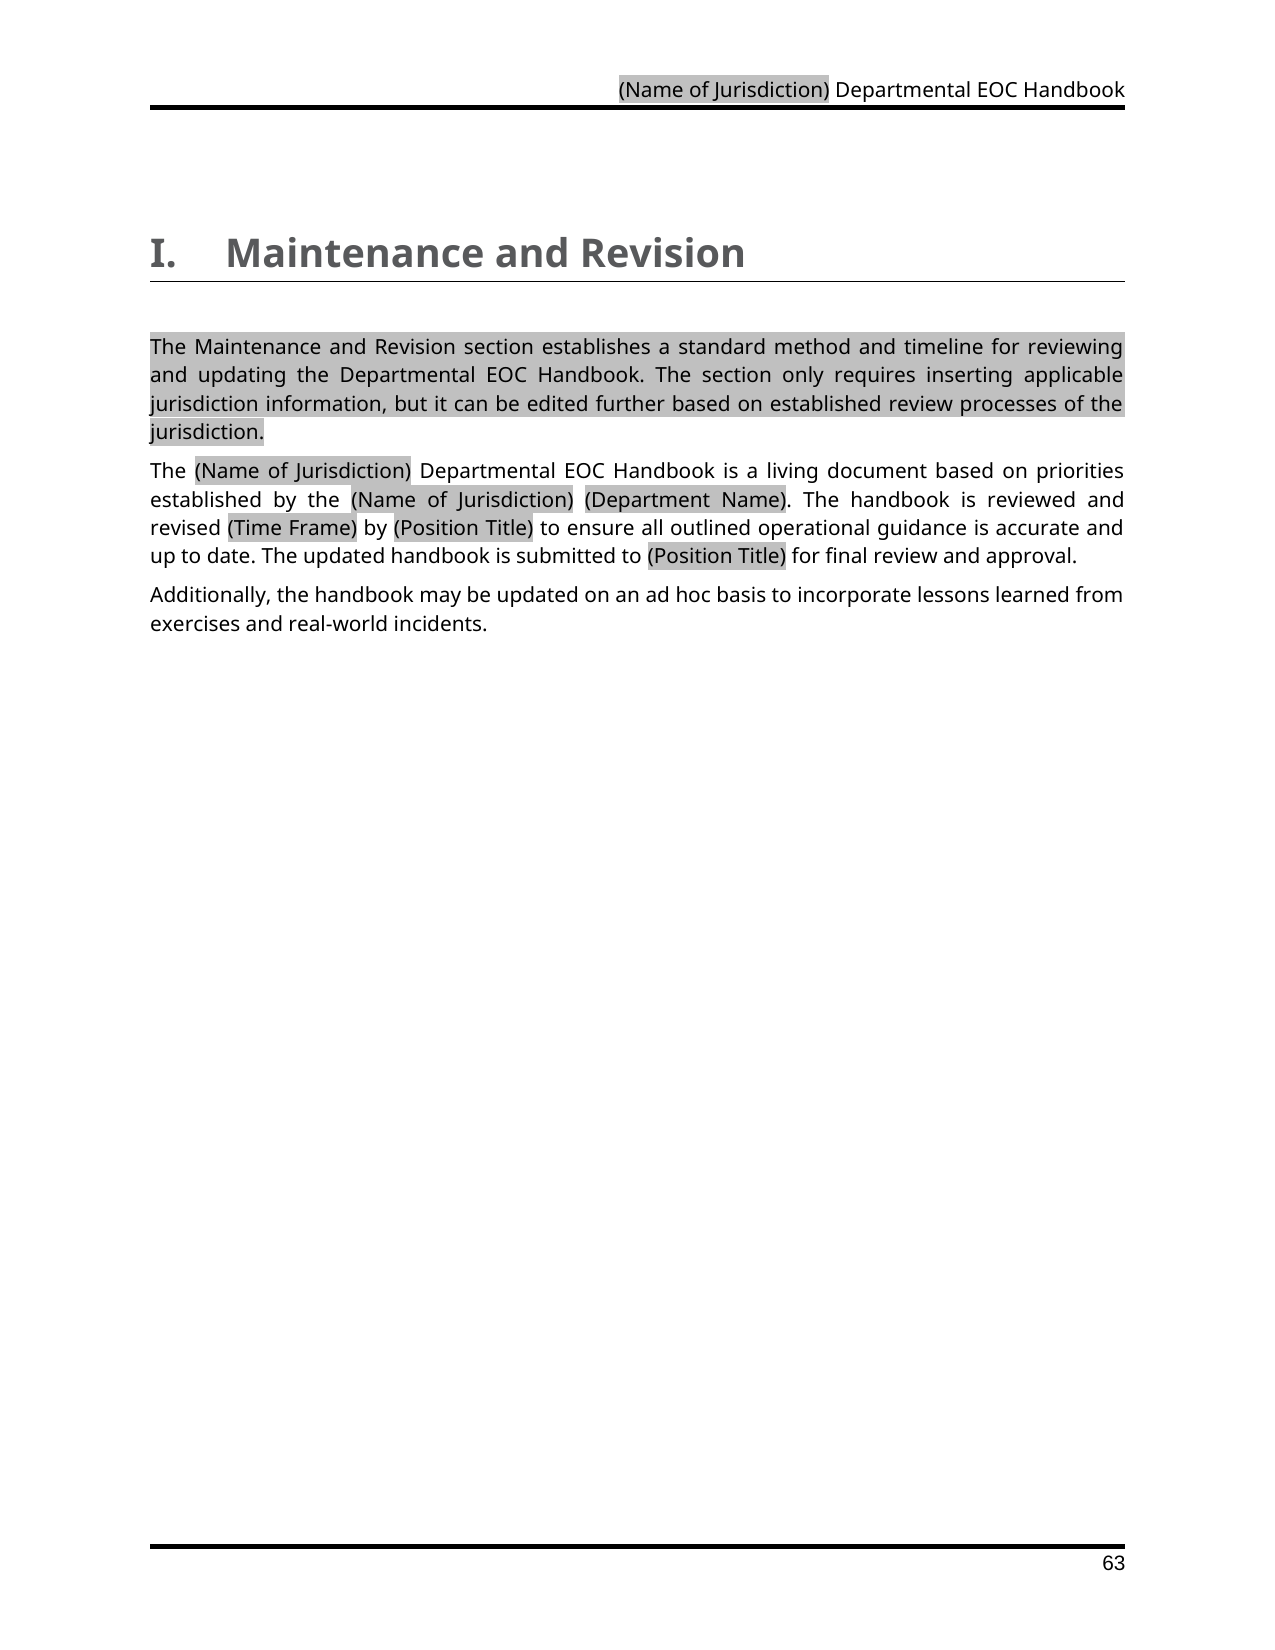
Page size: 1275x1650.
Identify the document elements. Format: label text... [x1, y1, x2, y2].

text The (Name of Jurisdiction) Departmental EOC Handbook is a living document based on priorities established by the (Name of Jurisdiction) (Department Name). The handbook is reviewed and revised (Time Frame) by (Position Title) to ensure all outlined operational guidance is accurate and up to date. The updated handbook is submitted to (Position Title) for final review and approval. [150, 456, 1125, 570]
subtitle Maintenance and Revision [150, 225, 1125, 281]
text Additionally, the handbook may be updated on an ad hoc basis to incorporate lessons learned from exercises and real-world incidents. [150, 580, 1125, 637]
text The Maintenance and Revision section establishes a standard method and timeline for reviewing and updating the Departmental EOC Handbook. The section only requires inserting applicable jurisdiction information, but it can be edited further based on established review processes of the jurisdiction. [150, 417, 1125, 446]
